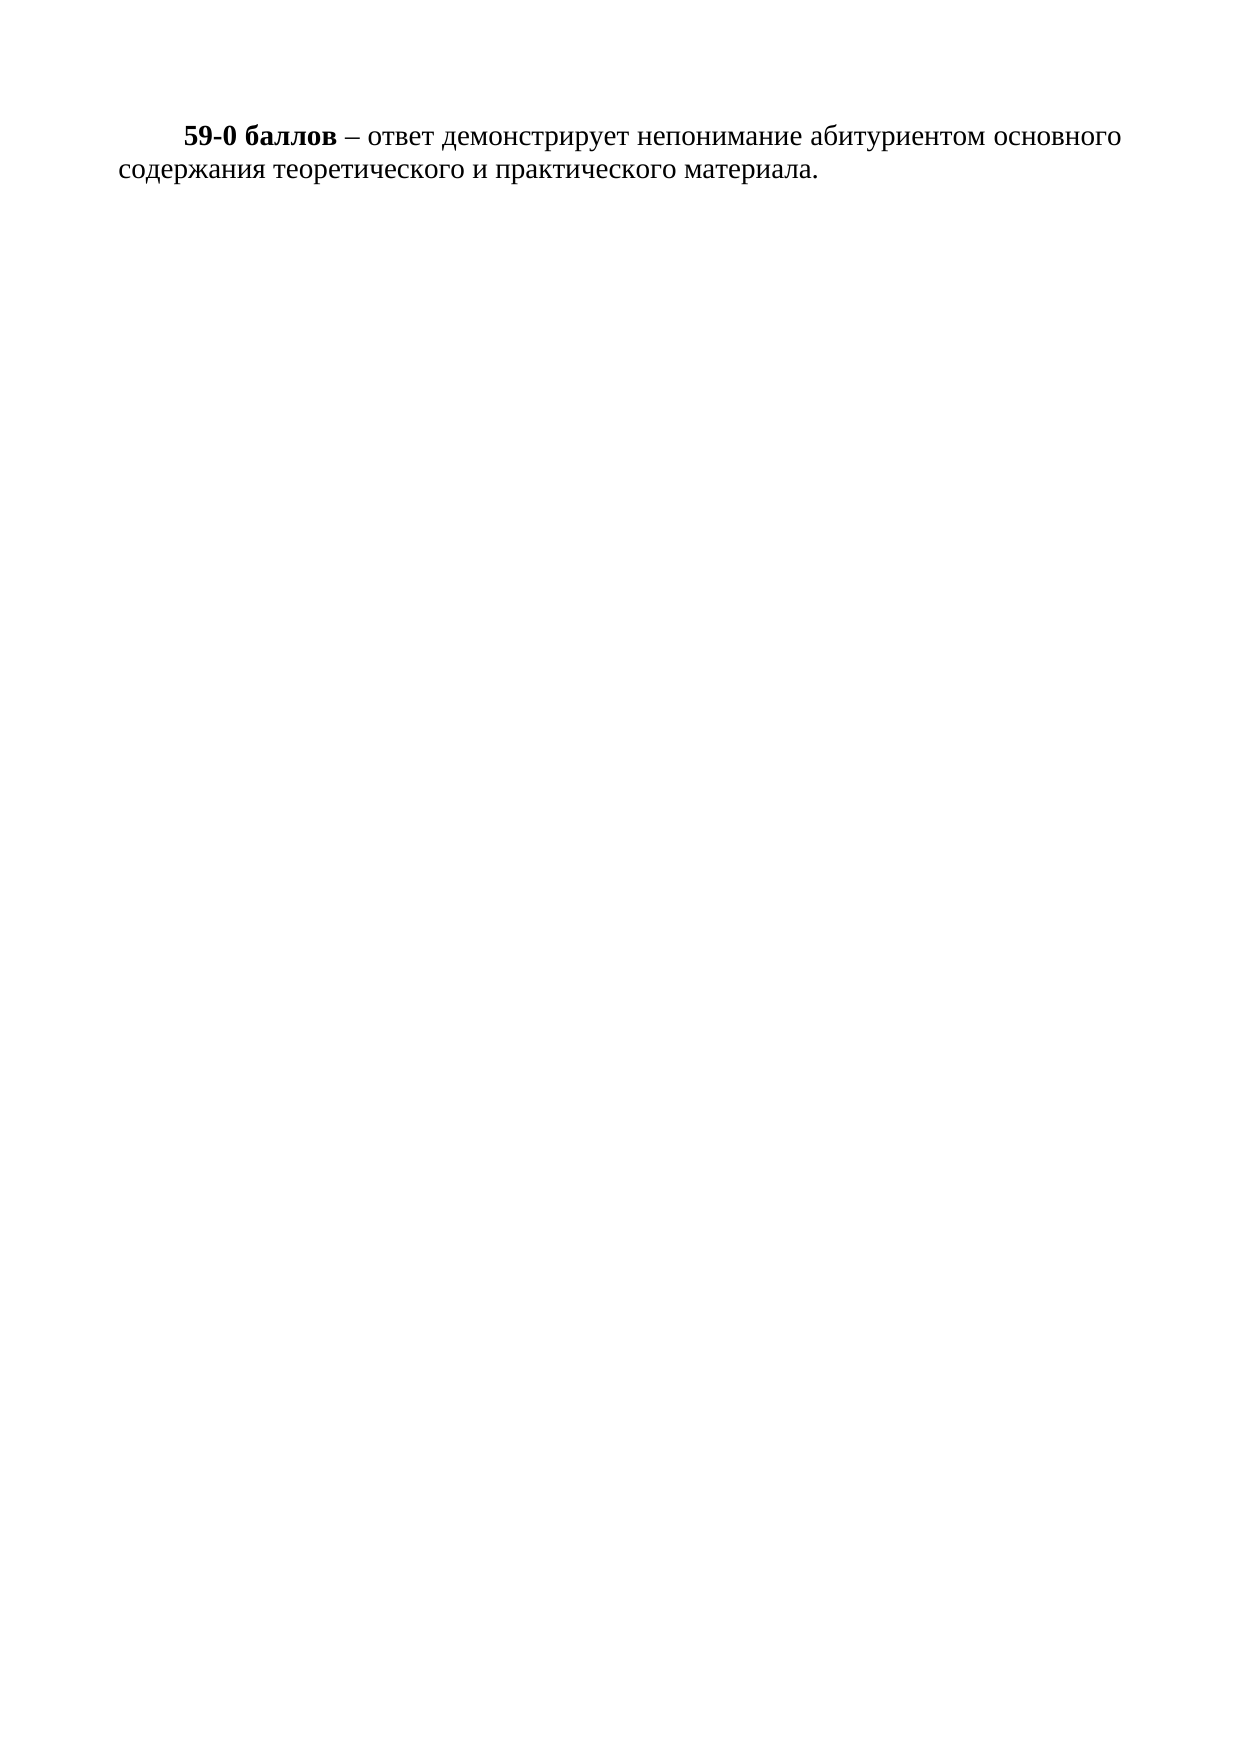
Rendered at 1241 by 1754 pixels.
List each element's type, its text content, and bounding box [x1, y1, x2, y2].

text 59-0 баллов – ответ демонстрирует непонимание абитуриентом основного содержания теоретического и практического материала. [118, 118, 1122, 185]
